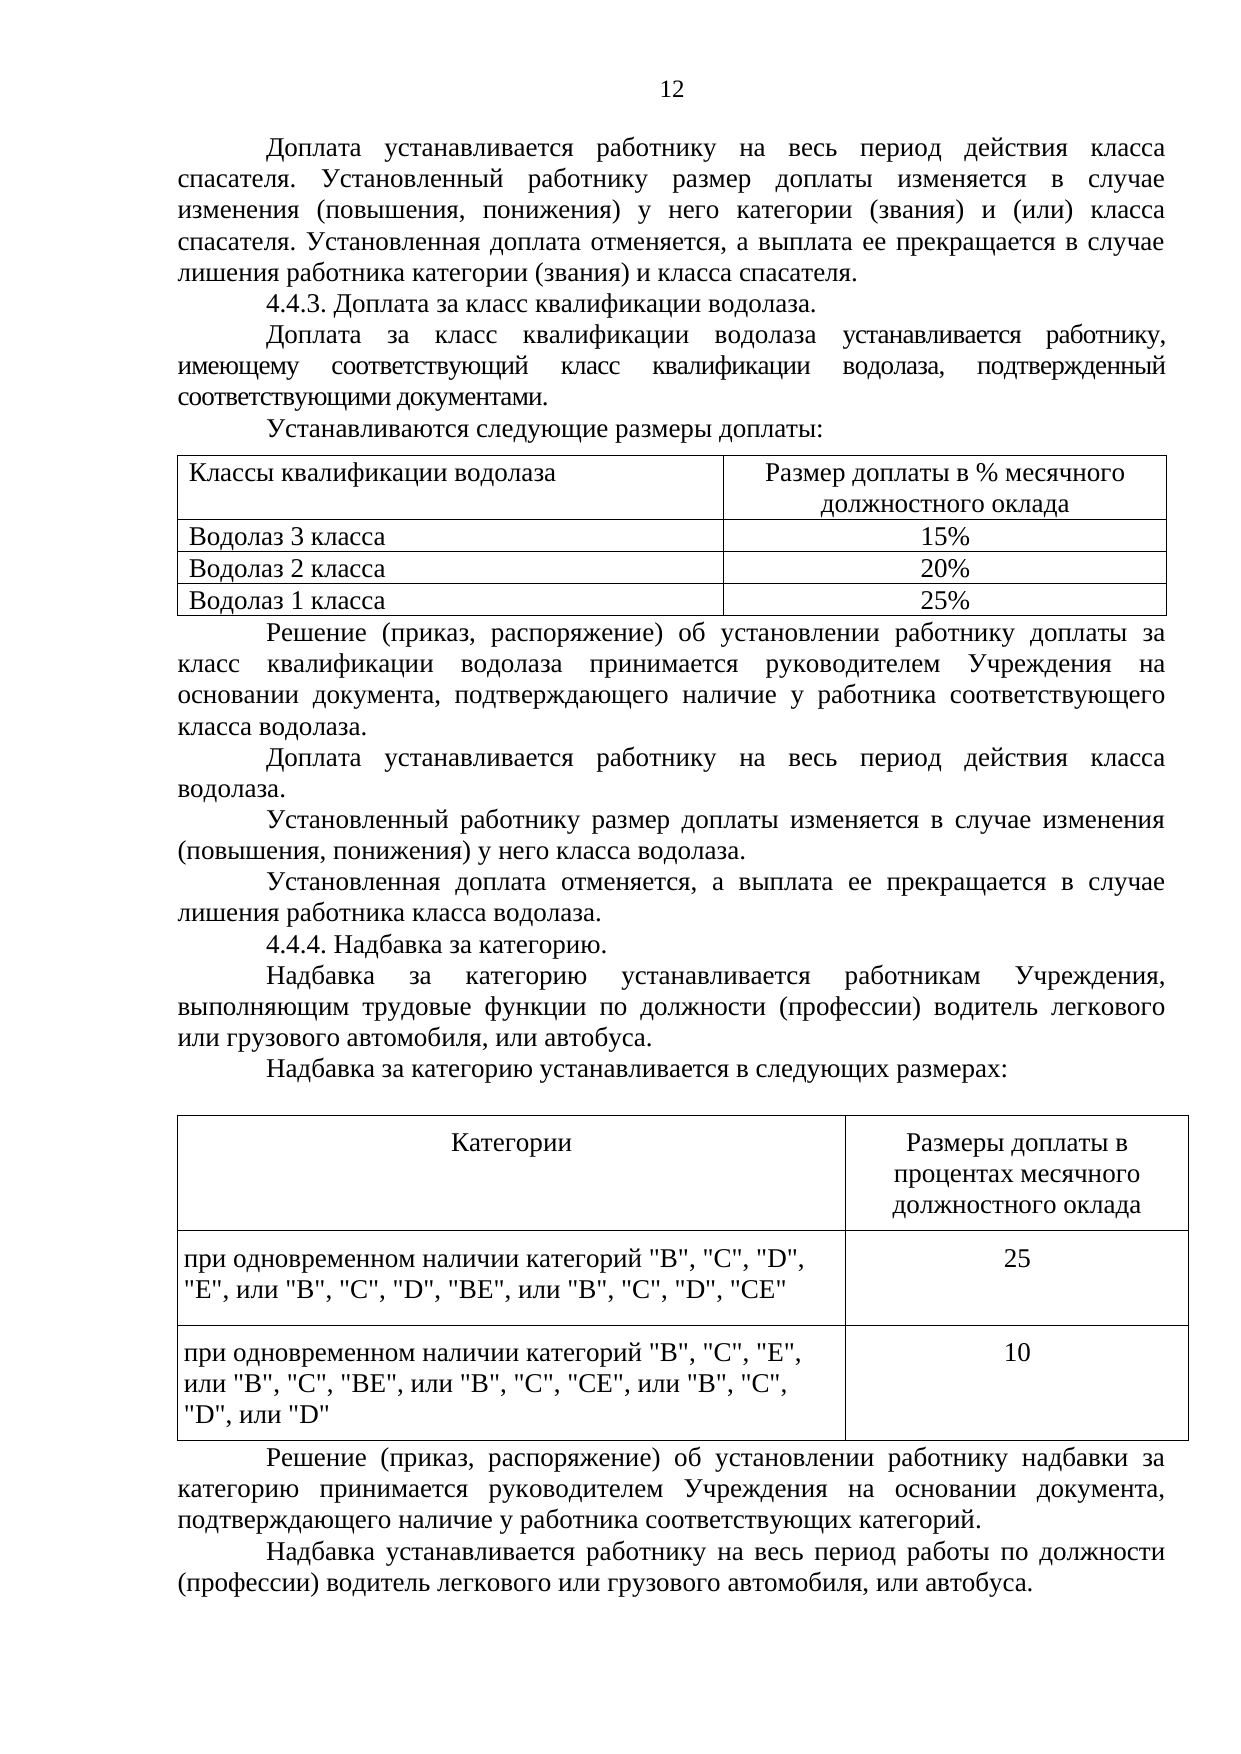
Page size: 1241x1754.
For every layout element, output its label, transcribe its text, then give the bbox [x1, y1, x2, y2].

text Устанавливаются следующие размеры доплаты: [177, 412, 1166, 443]
table_header Классы квалификации водолаза [178, 456, 723, 519]
text Решение (приказ, распоряжение) об установлении работнику надбавки за категорию принимается руководителем Учреждения на основании документа, подтверждающего наличие у работника соответствующих категорий. [177, 1441, 1166, 1535]
table_cell Водолаз 2 класса [178, 552, 723, 583]
table_cell 10 [846, 1326, 1188, 1440]
table_cell Водолаз 3 класса [178, 520, 723, 551]
text Установленный работнику размер доплаты изменяется в случае изменения (повышения, понижения) у него класса водолаза. [177, 803, 1166, 865]
text Надбавка за категорию устанавливается в следующих размерах: [177, 1052, 1166, 1083]
table_cell 20% [724, 552, 1166, 583]
table_cell при одновременном наличии категорий "B", "C", "D", "E", или "B", "C", "D", "BE", или "B", "C", "D", "CE" [178, 1231, 845, 1324]
table_header Размеры доплаты в процентах месячного должностного оклада [846, 1116, 1188, 1230]
table_cell Водолаз 1 класса [178, 584, 723, 615]
text Доплата устанавливается работнику на весь период действия класса водолаза. [177, 741, 1166, 803]
text Решение (приказ, распоряжение) об установлении работнику доплаты за класс квалификации водолаза принимается руководителем Учреждения на основании документа, подтверждающего наличие у работника соответствующего класса водолаза. [177, 616, 1166, 741]
text Надбавка за категорию устанавливается работникам Учреждения, выполняющим трудовые функции по должности (профессии) водитель легкового или грузового автомобиля, или автобуса. [177, 959, 1166, 1052]
text 4.4.3. Доплата за класс квалификации водолаза. [177, 287, 1166, 318]
table_header Размер доплаты в % месячного должностного оклада [724, 456, 1166, 519]
table_cell при одновременном наличии категорий "B", "C", "E", или "B", "C", "BE", или "B", "C", "CE", или "B", "C", "D", или "D" [178, 1326, 845, 1440]
text Установленная доплата отменяется, а выплата ее прекращается в случае лишения работника класса водолаза. [177, 865, 1166, 928]
text 4.4.4. Надбавка за категорию. [177, 928, 1166, 959]
table_header Категории [178, 1116, 845, 1230]
text Надбавка устанавливается работнику на весь период работы по должности (профессии) водитель легкового или грузового автомобиля, или автобуса. [177, 1535, 1166, 1597]
table_cell 15% [724, 520, 1166, 551]
text Доплата за класс квалификации водолаза устанавливается работнику, имеющему соответствующий класс квалификации водолаза, подтвержденный соответствующими документами. [177, 318, 1166, 412]
table_cell 25 [846, 1231, 1188, 1324]
text Доплата устанавливается работнику на весь период действия класса спасателя. Установленный работнику размер доплаты изменяется в случае изменения (повышения, понижения) у него категории (звания) и (или) класса спасателя. Установленная доплата отменяется, а выплата ее прекращается в случае лишения работника категории (звания) и класса спасателя. [177, 131, 1166, 287]
table_cell 25% [724, 584, 1166, 615]
